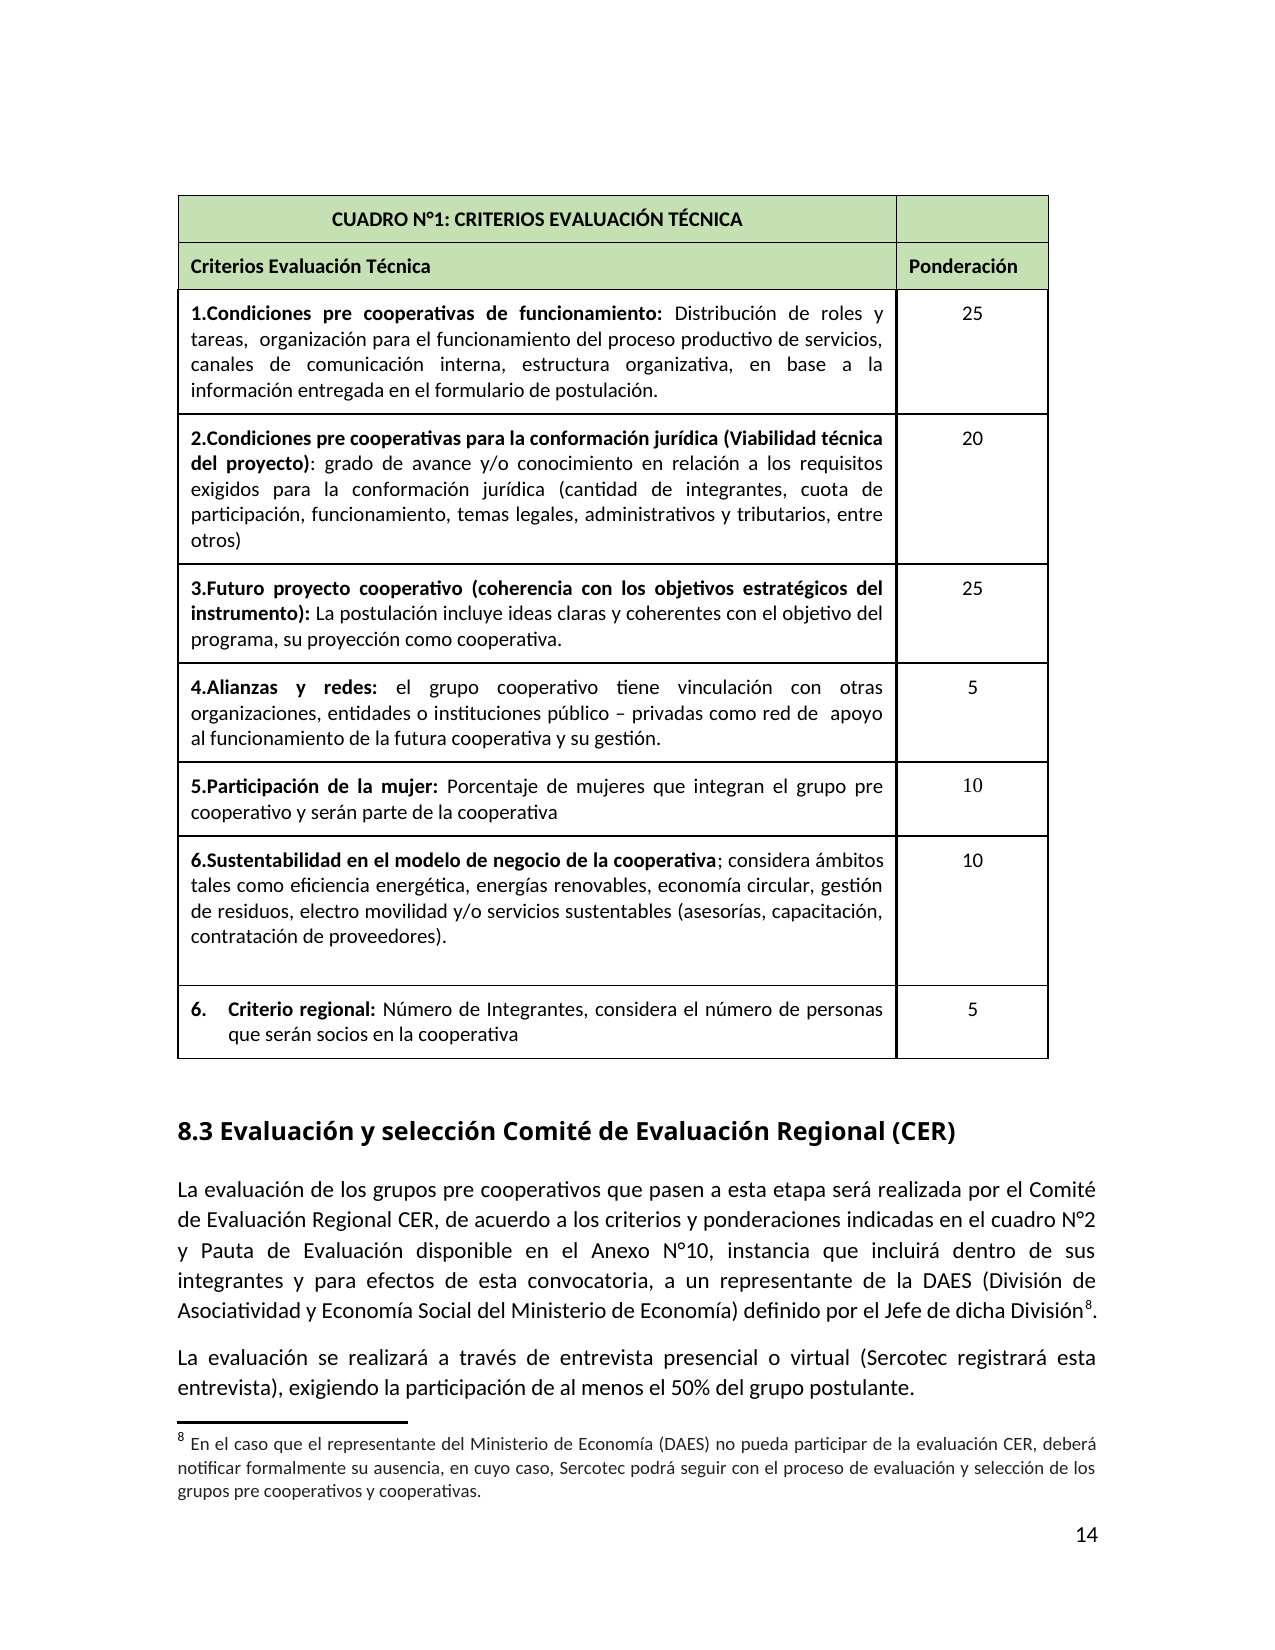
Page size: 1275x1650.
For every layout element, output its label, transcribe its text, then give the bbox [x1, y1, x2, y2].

table_cell 6.Sustentabilidad en el modelo de negocio de la cooperativa; considera ámbitos tales como eficiencia energética, energías renovables, economía circular, gestión de residuos, electro movilidad y/o servicios sustentables (asesorías, capacitación, contratación de proveedores). [179, 837, 895, 985]
table_cell Criterio regional: Número de Integrantes, considera el número de personas que serán socios en la cooperativa [179, 986, 895, 1057]
table_cell 3.Futuro proyecto cooperativo (coherencia con los objetivos estratégicos del instrumento): La postulación incluye ideas claras y coherentes con el objetivo del programa, su proyección como cooperativa. [179, 565, 895, 662]
table_cell 1.Condiciones pre cooperativas de funcionamiento: Distribución de roles y tareas, organización para el funcionamiento del proceso productivo de servicios, canales de comunicación interna, estructura organizativa, en base a la información entregada en el formulario de postulación. [179, 290, 895, 413]
table_cell 2.Condiciones pre cooperativas para la conformación jurídica (Viabilidad técnica del proyecto): grado de avance y/o conocimiento en relación a los requisitos exigidos para la conformación jurídica (cantidad de integrantes, cuota de participación, funcionamiento, temas legales, administrativos y tributarios, entre otros) [179, 415, 895, 563]
table_header CUADRO N°1: CRITERIOS EVALUACIÓN TÉCNICA [179, 196, 896, 242]
text La evaluación de los grupos pre cooperativos que pasen a esta etapa será realizada por el Comité de Evaluación Regional CER, de acuerdo a los criterios y ponderaciones indicadas en el cuadro N°2 y Pauta de Evaluación disponible en el Anexo N°10, instancia que incluirá dentro de sus integrantes y para efectos de esta convocatoria, a un representante de la DAES (División de Asociatividad y Economía Social del Ministerio de Economía) definido por el Jefe de dicha División. [177, 1175, 1098, 1324]
table_cell 5.Participación de la mujer: Porcentaje de mujeres que integran el grupo pre cooperativo y serán parte de la cooperativa [179, 763, 895, 835]
table_cell Criterios Evaluación Técnica [179, 243, 896, 289]
table_cell 25 [898, 565, 1047, 662]
table_cell 5 [898, 664, 1047, 761]
table_cell Ponderación [897, 243, 1048, 289]
table_cell 10 [898, 763, 1047, 835]
subtitle 8.3 Evaluación y selección Comité de Evaluación Regional (CER) [177, 1114, 1098, 1148]
table_cell 5 [898, 986, 1047, 1057]
text La evaluación se realizará a través de entrevista presencial o virtual (Sercotec registrará esta entrevista), exigiendo la participación de al menos el 50% del grupo postulante. [177, 1343, 1098, 1401]
table_header [897, 196, 1048, 242]
table_cell 4.Alianzas y redes: el grupo cooperativo tiene vinculación con otras organizaciones, entidades o instituciones público – privadas como red de apoyo al funcionamiento de la futura cooperativa y su gestión. [179, 664, 895, 761]
table_cell 25 [898, 290, 1047, 413]
table_cell 20 [898, 415, 1047, 563]
table_cell 10 [898, 837, 1047, 985]
